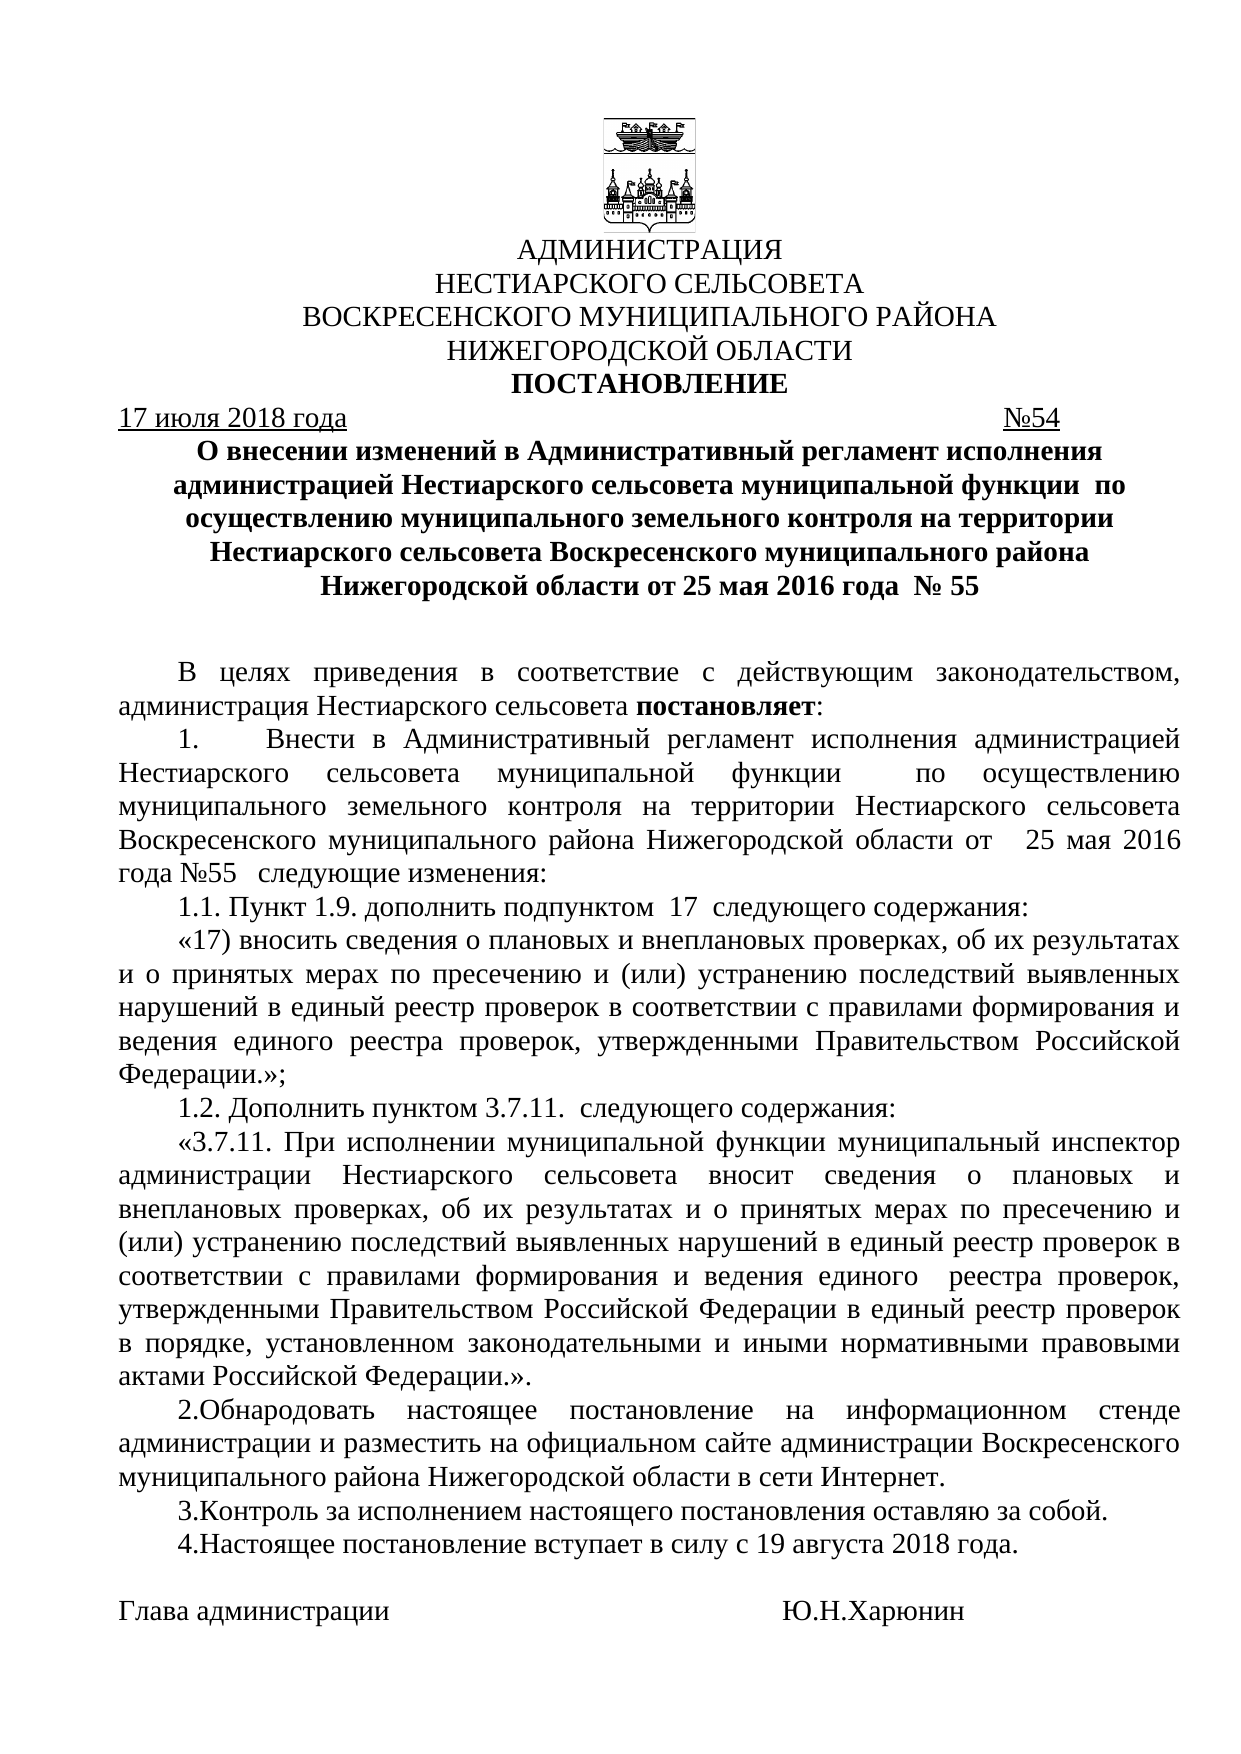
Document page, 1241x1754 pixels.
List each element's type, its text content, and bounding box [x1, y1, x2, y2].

text НЕСТИАРСКОГО СЕЛЬСОВЕТА [118, 266, 1181, 299]
text ПОСТАНОВЛЕНИЕ [118, 366, 1181, 400]
picture [603, 118, 696, 233]
text АДМИНИСТРАЦИЯ [118, 232, 1181, 266]
text ВОСКРЕСЕНСКОГО МУНИЦИПАЛЬНОГО РАЙОНА [118, 299, 1181, 333]
text 3.Контроль за исполнением настоящего постановления оставляю за собой. [118, 1493, 1181, 1526]
text О внесении изменений в Административный регламент исполнения администрацией Нестиарского сельсовета муниципальной функции по осуществлению муниципального земельного контроля на территории Нестиарского сельсовета Воскресенского муниципального района Нижегородской области от 25 мая 2016 года № 55 [118, 433, 1181, 601]
list 1.2. Дополнить пунктом 3.7.11. следующего содержания: [118, 1090, 1181, 1124]
list «17) вносить сведения о плановых и внеплановых проверках, об их результатах и о принятых мерах по пресечению и (или) устранению последствий выявленных нарушений в единый реестр проверок в соответствии с правилами формирования и ведения единого реестра проверок, утвержденными Правительством Российской Федерации.»; [118, 922, 1181, 1090]
text Глава администрации Ю.Н.Харюнин [118, 1593, 1181, 1627]
text НИЖЕГОРОДСКОЙ ОБЛАСТИ [118, 333, 1181, 366]
list Внести в Административный регламент исполнения администрацией Нестиарского сельсовета муниципальной функции по осуществлению муниципального земельного контроля на территории Нестиарского сельсовета Воскресенского муниципального района Нижегородской области от 25 мая 2016 года №55 следующие изменения: [118, 721, 1181, 889]
text 4.Настоящее постановление вступает в силу с 19 августа 2018 года. [118, 1526, 1181, 1560]
text 2.Обнародовать настоящее постановление на информационном стенде администрации и разместить на официальном сайте администрации Воскресенского муниципального района Нижегородской области в сети Интернет. [118, 1392, 1181, 1493]
text В целях приведения в соответствие с действующим законодательством, администрация Нестиарского сельсовета постановляет: [118, 654, 1181, 721]
list 1.1. Пункт 1.9. дополнить подпунктом 17 следующего содержания: [118, 889, 1181, 922]
text 17 июля 2018 года №54 [118, 400, 1181, 433]
text «3.7.11. При исполнении муниципальной функции муниципальный инспектор администрации Нестиарского сельсовета вносит сведения о плановых и внеплановых проверках, об их результатах и о принятых мерах по пресечению и (или) устранению последствий выявленных нарушений в единый реестр проверок в соответствии с правилами формирования и ведения единого реестра проверок, утвержденными Правительством Российской Федерации в единый реестр проверок в порядке, установленном законодательными и иными нормативными правовыми актами Российской Федерации.». [118, 1124, 1181, 1392]
